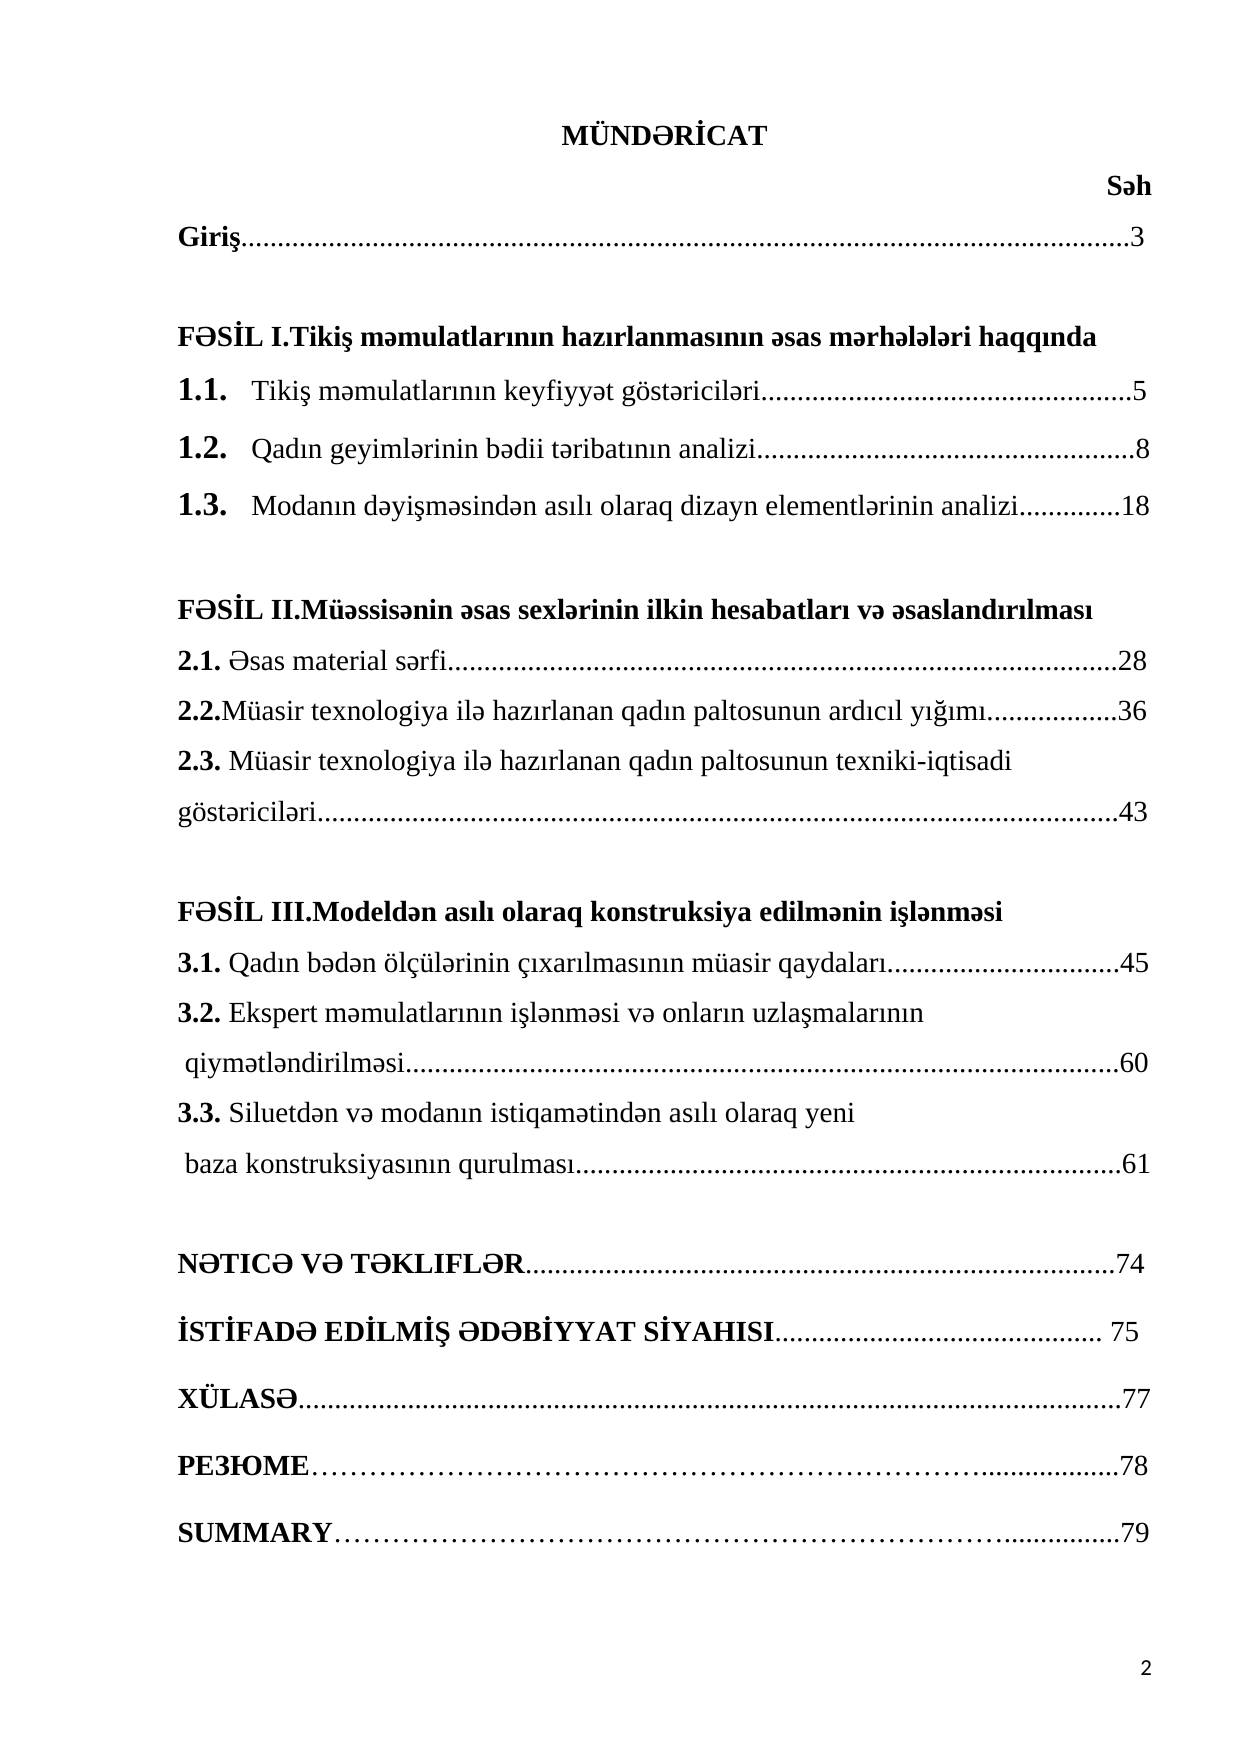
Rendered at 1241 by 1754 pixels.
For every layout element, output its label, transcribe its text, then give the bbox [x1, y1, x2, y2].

list FƏSİL II.Müəssisənin əsas sexlərinin ilkin hesabatları və əsaslandırılması [177, 592, 1152, 626]
text XÜLASƏ.................................................................................................................77 [177, 1381, 1152, 1414]
list Qadın geyimlərinin bədii təribatının analizi....................................................8 [177, 427, 1152, 466]
text İSTİFADƏ EDİLMİŞ ƏDƏBİYYAT SİYAHISI............................................. 75 [177, 1314, 1152, 1347]
text Səh [177, 168, 1152, 202]
text SUMMARY……………………………………………………………................79 [177, 1515, 1152, 1548]
text qiymətləndirilməsi..................................................................................................60 [177, 1045, 1152, 1079]
text 2.1. Əsas material sərfi............................................................................................28 [177, 643, 1152, 676]
text MÜNDƏRİCAT [177, 118, 1152, 152]
list Tikiş məmulatlarının keyfiyyət göstəriciləri...................................................5 [177, 370, 1152, 408]
text Giriş..........................................................................................................................3 [177, 219, 1152, 252]
text 3.3. Siluetdən və modanın istiqamətindən asılı olaraq yeni [177, 1096, 1152, 1129]
text 2.2.Müasir texnologiya ilə hazırlanan qadın paltosunun ardıcıl yığımı..................36 [177, 693, 1152, 727]
text 3.2. Ekspert məmulatlarının işlənməsi və onların uzlaşmalarının [177, 995, 1152, 1028]
text 3.1. Qadın bədən ölçülərinin çıxarılmasının müasir qaydaları................................45 [177, 945, 1152, 978]
text FƏSİL III.Modeldən asılı olaraq konstruksiya edilmənin işlənməsi [177, 894, 1152, 928]
text FƏSİL I.Tikiş məmulatlarının hazırlanmasının əsas mərhələləri haqqında [177, 319, 1152, 353]
text 2.3. Müasir texnologiya ilə hazırlanan qadın paltosunun texniki-iqtisadi [177, 743, 1152, 777]
text göstəriciləri..............................................................................................................43 [177, 794, 1152, 827]
text РЕЗЮМЕ……………………………………………………………...................78 [177, 1448, 1152, 1481]
list Modanın dəyişməsindən asılı olaraq dizayn elementlərinin analizi..............18 [177, 485, 1152, 523]
text NƏTICƏ VƏ TƏKLIFLƏR.................................................................................74 [177, 1247, 1152, 1280]
text baza konstruksiyasının qurulması...........................................................................61 [177, 1146, 1152, 1179]
